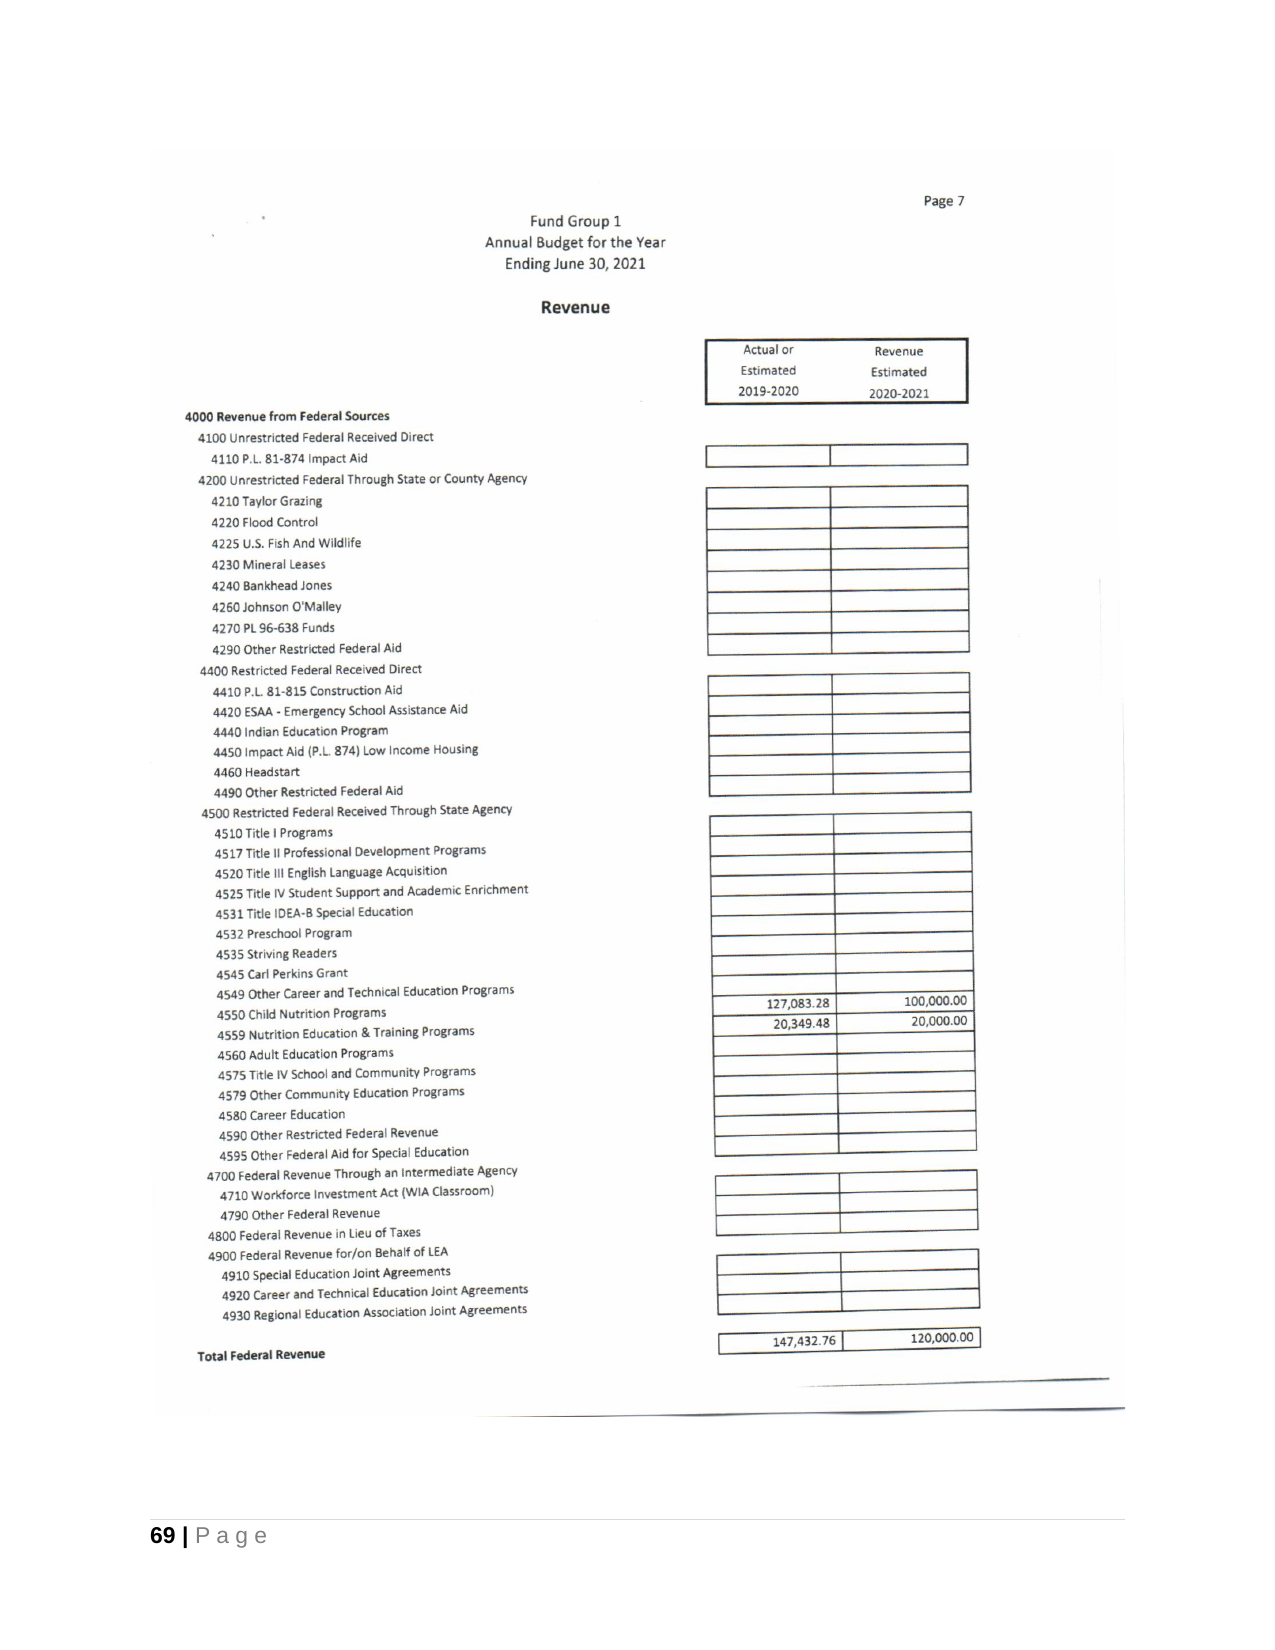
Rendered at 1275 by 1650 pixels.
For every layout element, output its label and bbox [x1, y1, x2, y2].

picture [150, 150, 1125, 1417]
